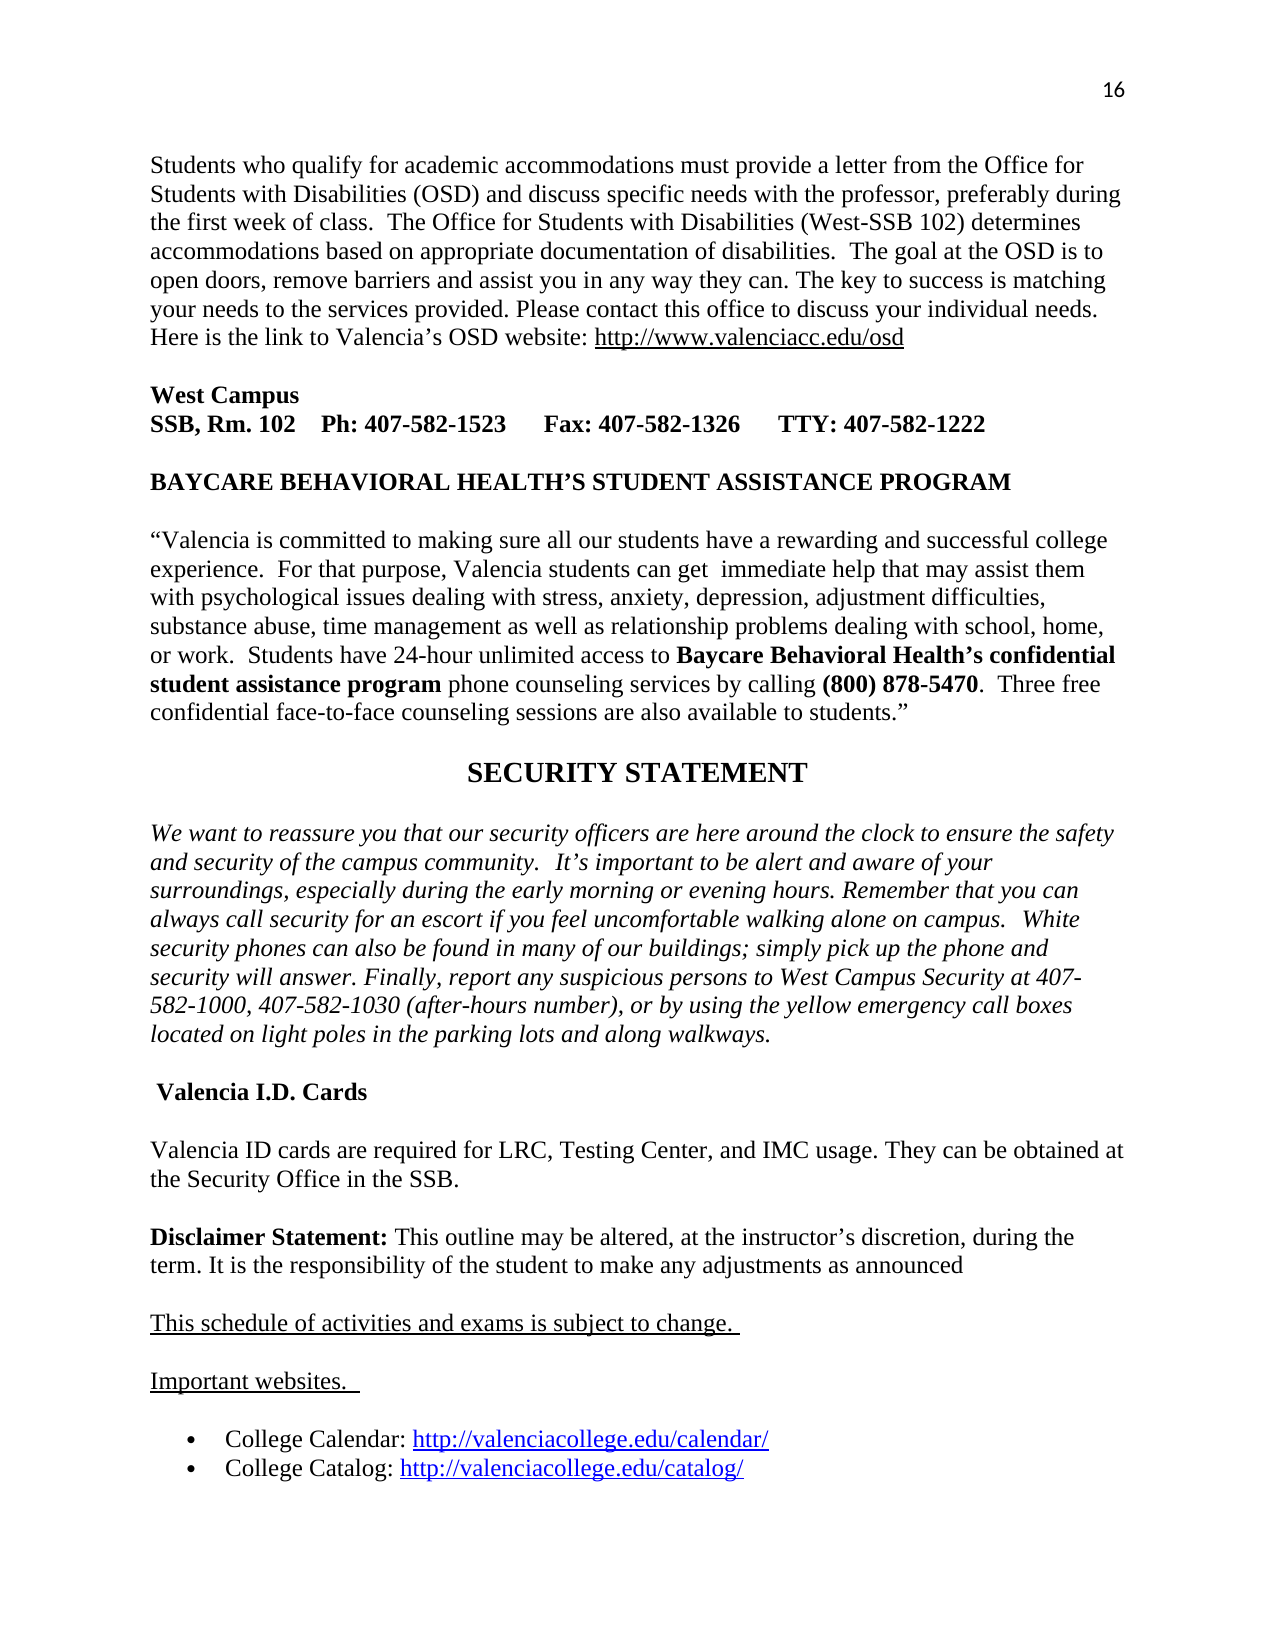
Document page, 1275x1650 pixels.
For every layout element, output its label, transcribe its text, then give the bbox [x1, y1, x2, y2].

list College Catalog: http://valenciacollege.edu/catalog/ [187, 1453, 1125, 1482]
text “Valencia is committed to making sure all our students have a rewarding and successful college experience. For that purpose, Valencia students can get immediate help that may assist them with psychological issues dealing with stress, anxiety, depression, adjustment difficulties, substance abuse, time management as well as relationship problems dealing with school, home, or work. Students have 24-hour unlimited access to Baycare Behavioral Health’s confidential student assistance program phone counseling services by calling (800) 878-5470. Three free confidential face-to-face counseling sessions are also available to students.” [150, 525, 1125, 726]
text Important websites. [150, 1366, 1125, 1395]
list College Calendar: http://valenciacollege.edu/calendar/ [187, 1424, 1125, 1453]
text Valencia ID cards are required for LRC, Testing Center, and IMC usage. They can be obtained at the Security Office in the SSB. [150, 1135, 1125, 1193]
text We want to reassure you that our security officers are here around the clock to ensure the safety and security of the campus community. It’s important to be alert and aware of your surroundings, especially during the early morning or evening hours. Remember that you can always call security for an escort if you feel uncomfortable walking alone on campus. White security phones can also be found in many of our buildings; simply pick up the phone and security will answer. Finally, report any suspicious persons to West Campus Security at 407-582-1000, 407-582-1030 (after-hours number), or by using the yellow emergency call boxes located on light poles in the parking lots and along walkways. [150, 818, 1125, 1048]
text West Campus SSB, Rm. 102 Ph: 407-582-1523 Fax: 407-582-1326 TTY: 407-582-1222 [150, 380, 1125, 438]
text BAYCARE BEHAVIORAL HEALTH’S STUDENT ASSISTANCE PROGRAM [150, 467, 1125, 496]
text Students who qualify for academic accommodations must provide a letter from the Office for Students with Disabilities (OSD) and discuss specific needs with the professor, preferably during the first week of class. The Office for Students with Disabilities (West-SSB 102) determines accommodations based on appropriate documentation of disabilities. The goal at the OSD is to open doors, remove barriers and assist you in any way they can. The key to success is matching your needs to the services provided. Please contact this office to discuss your individual needs. Here is the link to Valencia’s OSD website: http://www.valenciacc.edu/osd [150, 150, 1125, 351]
text This schedule of activities and exams is subject to change. [150, 1308, 1125, 1337]
text Disclaimer Statement: This outline may be altered, at the instructor’s discretion, during the term. It is the responsibility of the student to make any adjustments as announced [150, 1222, 1125, 1279]
text SECURITY STATEMENT [150, 755, 1125, 789]
text Valencia I.D. Cards [150, 1077, 1125, 1106]
